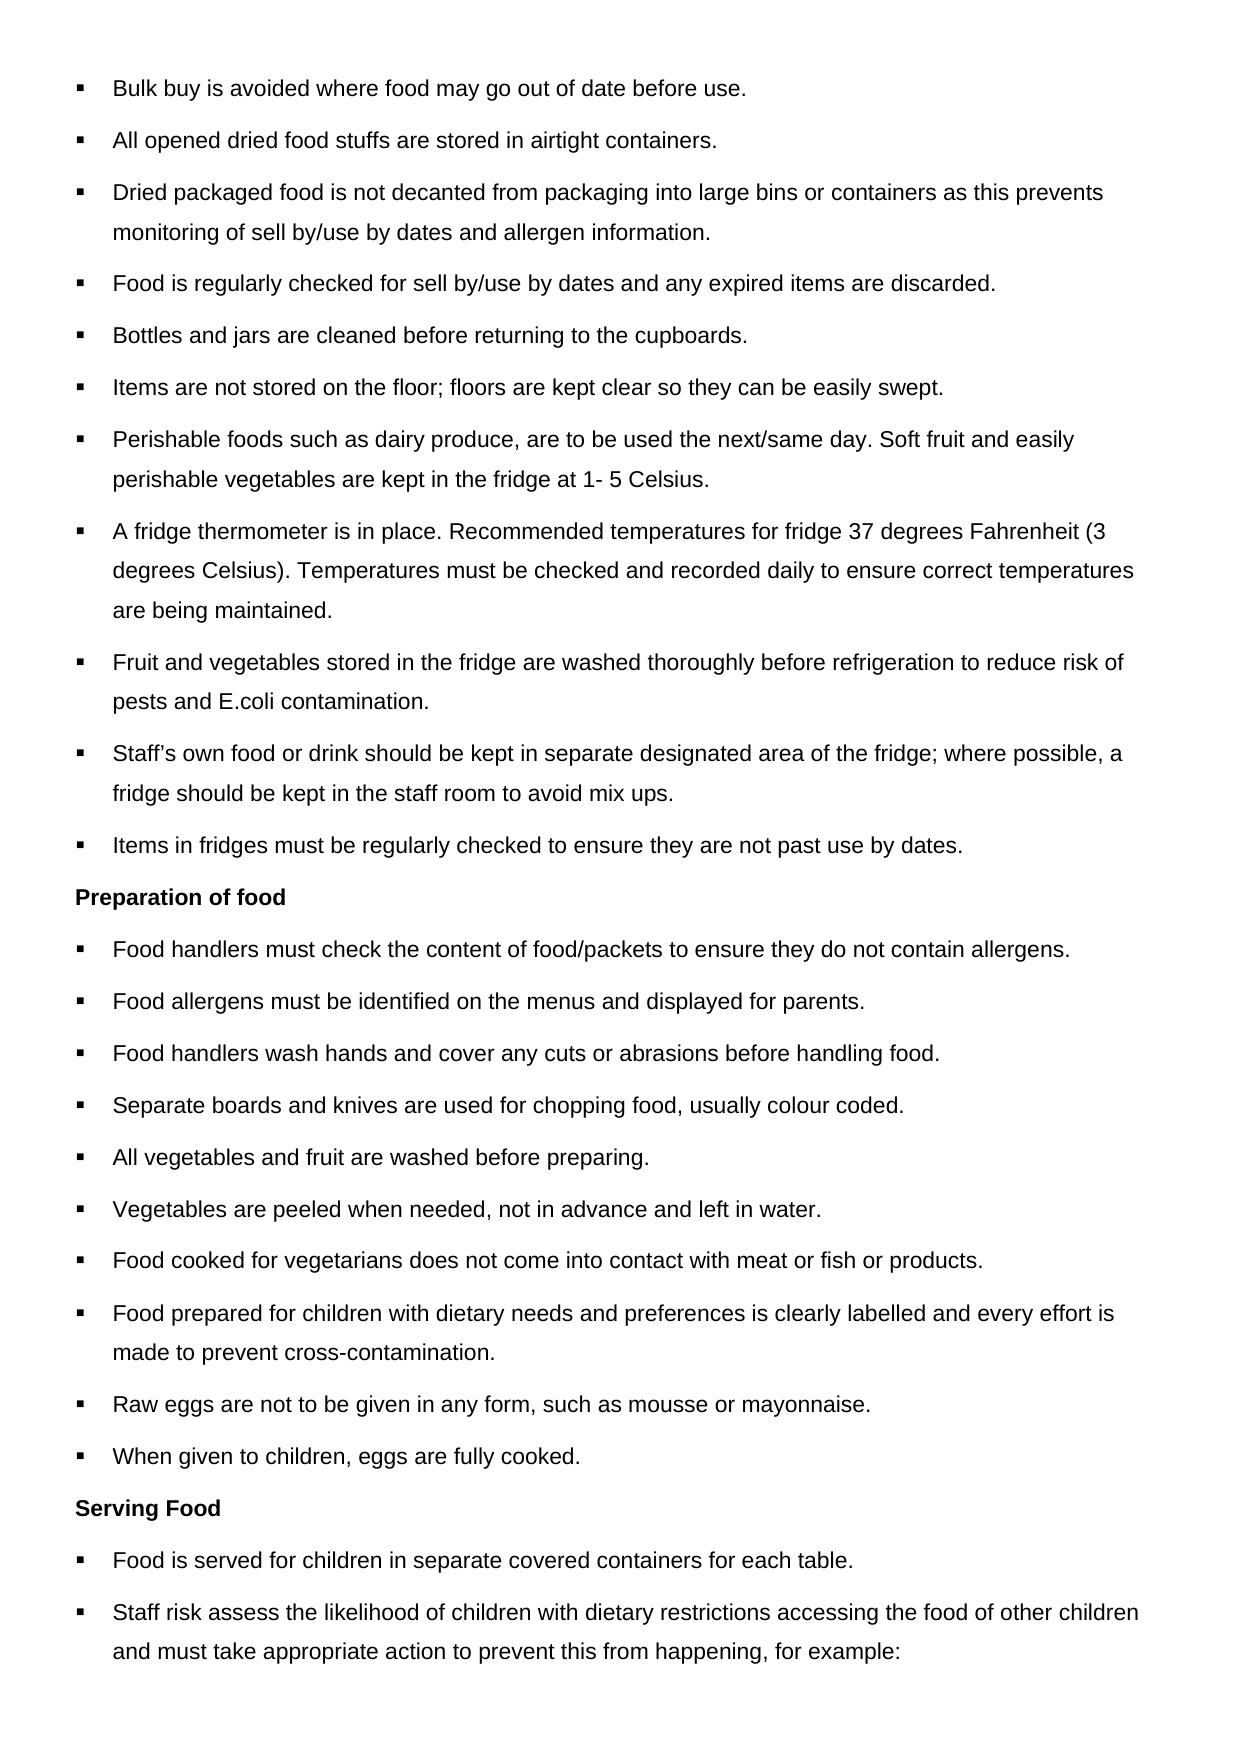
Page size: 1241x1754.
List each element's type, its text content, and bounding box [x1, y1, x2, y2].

list Fruit and vegetables stored in the fridge are washed thoroughly before refrigeration to reduce risk of pests and E.coli contamination. [75, 649, 1165, 714]
list Food handlers must check the content of food/packets to ensure they do not contain allergens. [75, 936, 1165, 962]
list Dried packaged food is not decanted from packaging into large bins or containers as this prevents monitoring of sell by/use by dates and allergen information. [75, 179, 1165, 245]
list Bottles and jars are cleaned before returning to the cupboards. [75, 322, 1165, 349]
list Food cooked for vegetarians does not come into contact with meat or fish or products. [75, 1247, 1165, 1274]
list Perishable foods such as dairy produce, are to be used the next/same day. Soft fruit and easily perishable vegetables are kept in the fridge at 1- 5 Celsius. [75, 426, 1165, 492]
list Items are not stored on the floor; floors are kept clear so they can be easily swept. [75, 374, 1165, 401]
list Raw eggs are not to be given in any form, such as mousse or mayonnaise. [75, 1391, 1165, 1417]
list A fridge thermometer is in place. Recommended temperatures for fridge 37 degrees Fahrenheit (3 degrees Celsius). Temperatures must be checked and recorded daily to ensure correct temperatures are being maintained. [75, 518, 1165, 623]
list Bulk buy is avoided where food may go out of date before use. [75, 75, 1165, 101]
subtitle Serving Food [75, 1495, 1165, 1521]
list Staff risk assess the likelihood of children with dietary restrictions accessing the food of other children and must take appropriate action to prevent this from happening, for example: [75, 1599, 1165, 1665]
list Food is regularly checked for sell by/use by dates and any expired items are discarded. [75, 270, 1165, 297]
list All opened dried food stuffs are stored in airtight containers. [75, 127, 1165, 153]
list Food allergens must be identified on the menus and displayed for parents. [75, 988, 1165, 1014]
list Food prepared for children with dietary needs and preferences is clearly labelled and every effort is made to prevent cross-contamination. [75, 1299, 1165, 1365]
list Separate boards and knives are used for chopping food, usually colour coded. [75, 1092, 1165, 1118]
list Food is served for children in separate covered containers for each table. [75, 1547, 1165, 1573]
text Preparation of food [75, 884, 1165, 910]
list Staff’s own food or drink should be kept in separate designated area of the fridge; where possible, a fridge should be kept in the staff room to avoid mix ups. [75, 740, 1165, 806]
list Items in fridges must be regularly checked to ensure they are not past use by dates. [75, 832, 1165, 858]
list When given to children, eggs are fully cooked. [75, 1443, 1165, 1469]
list All vegetables and fruit are washed before preparing. [75, 1143, 1165, 1170]
list Food handlers wash hands and cover any cuts or abrasions before handling food. [75, 1039, 1165, 1066]
list Vegetables are peeled when needed, not in advance and left in water. [75, 1196, 1165, 1222]
